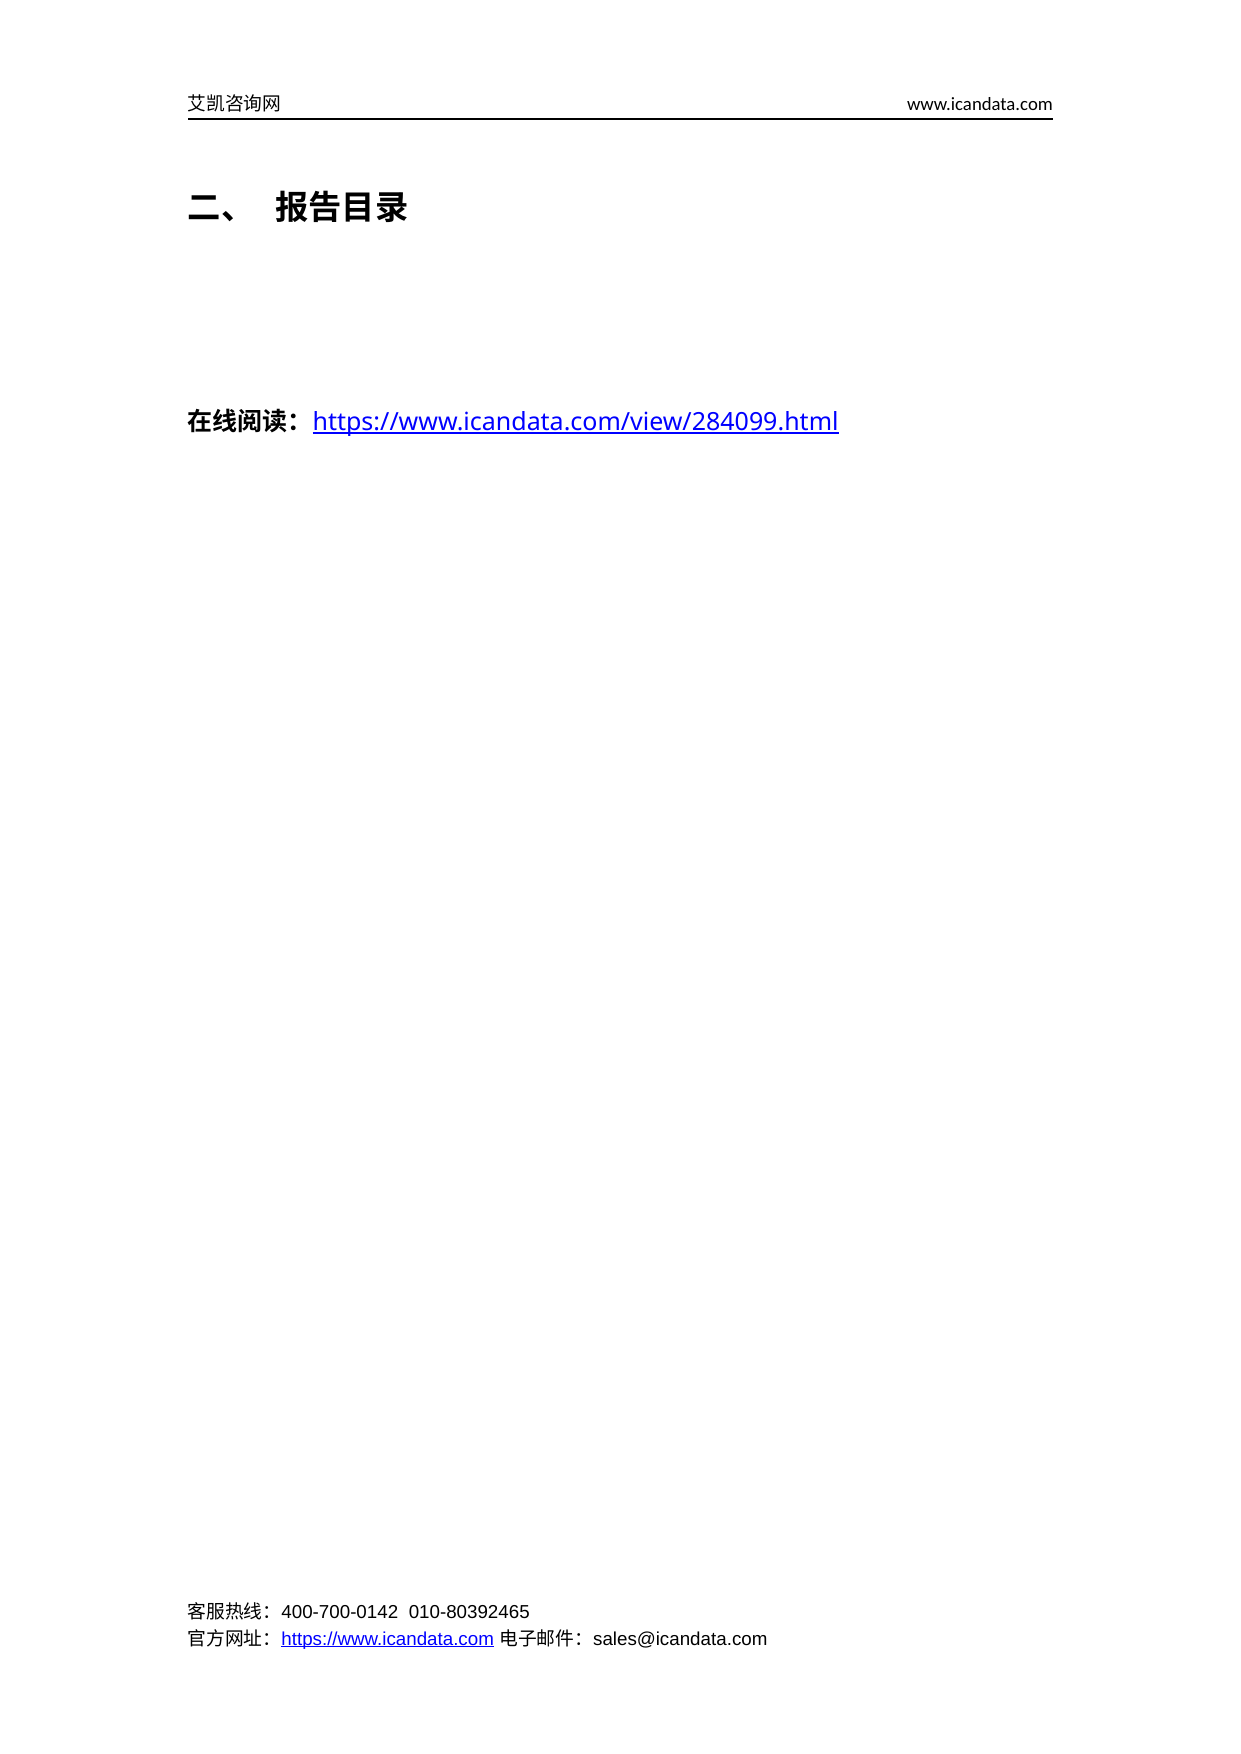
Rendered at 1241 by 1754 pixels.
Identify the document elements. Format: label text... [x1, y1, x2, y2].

text 在线阅读：https://www.icandata.com/view/284099.html [187, 387, 1053, 452]
subtitle 报告目录 [187, 172, 1053, 237]
